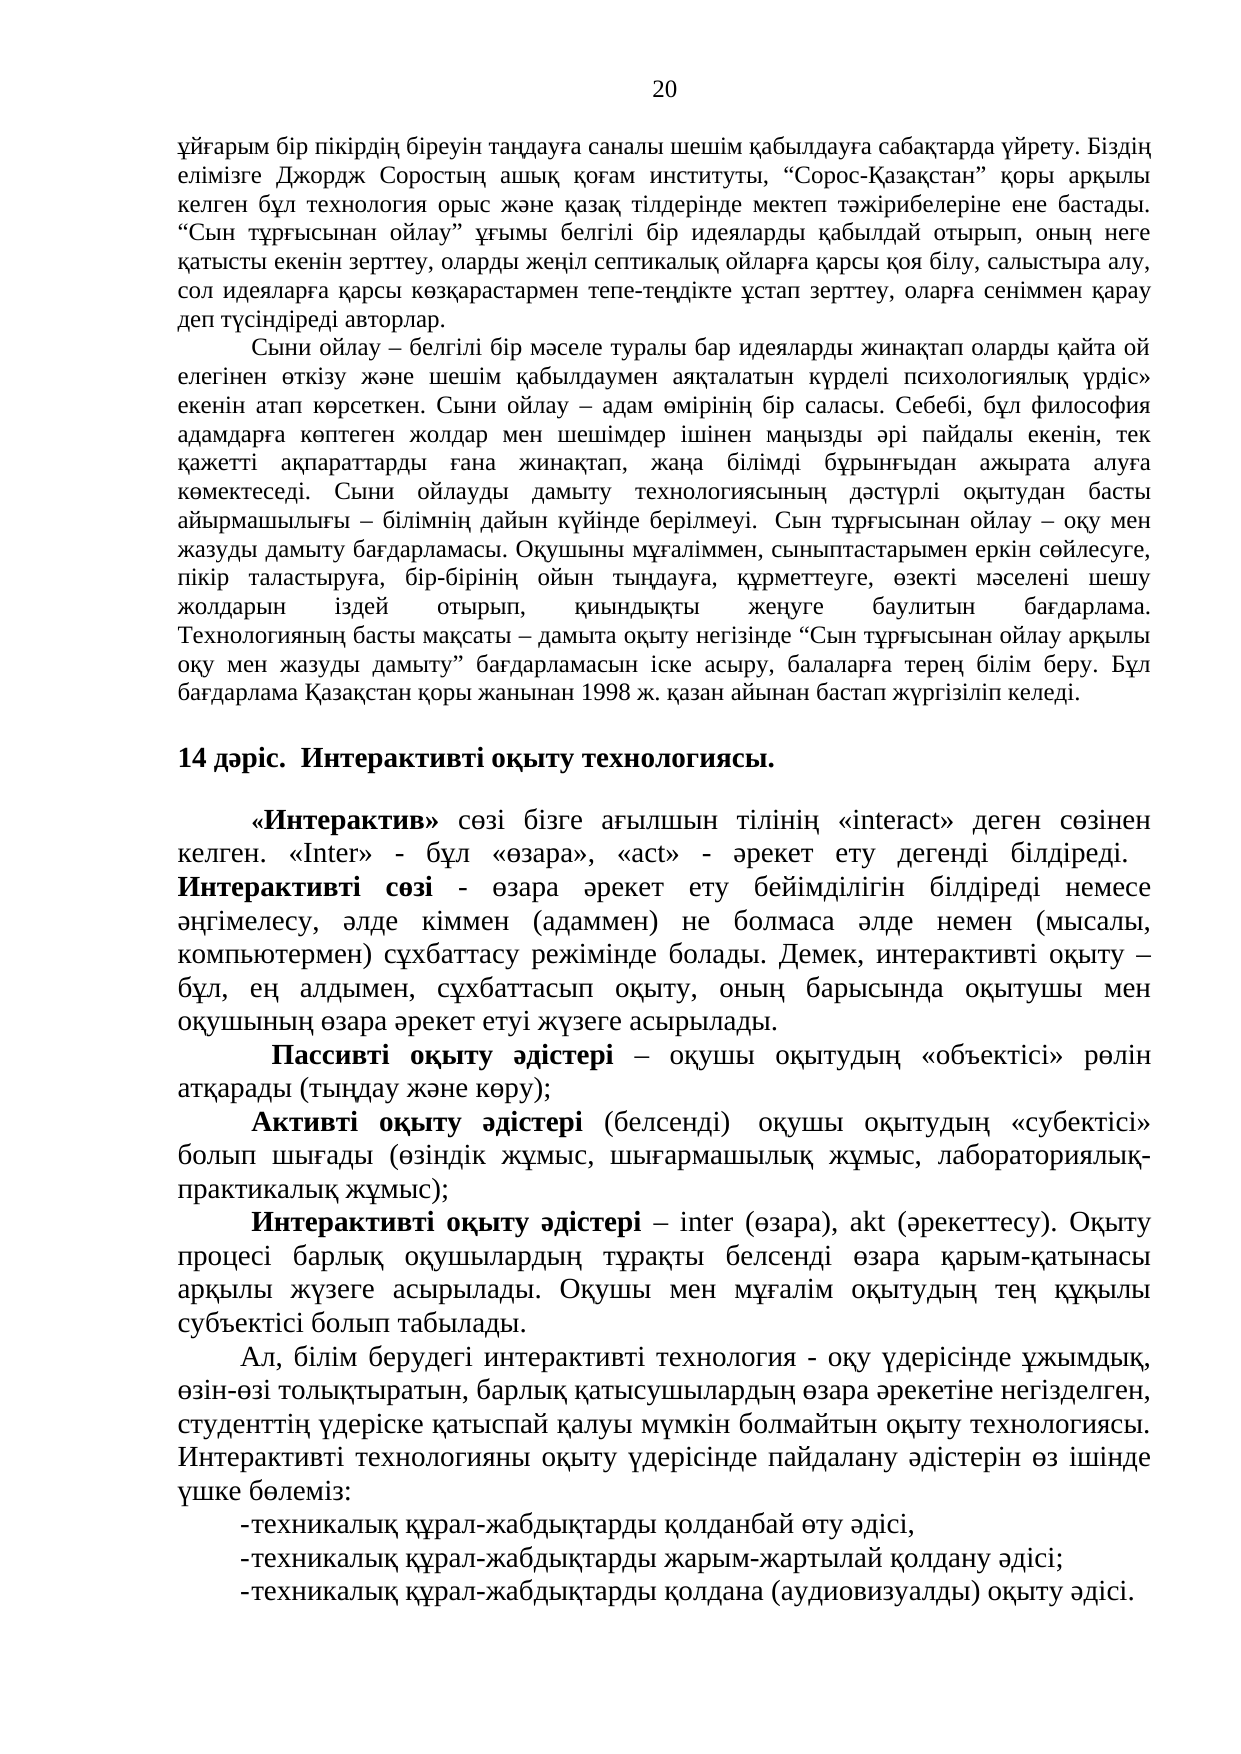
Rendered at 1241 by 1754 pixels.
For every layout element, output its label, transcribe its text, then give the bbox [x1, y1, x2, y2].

text Сыни ойлау – белгілі бір мәселе туралы бар идеяларды жинақтап оларды қайта ой елегінен өткізу және шешім қабылдаумен аяқталатын күрделі психологиялық үрдіс» екенін атап көрсеткен. Сыни ойлау – адам өмірінің бір саласы. Себебі, бұл философия адамдарға көптеген жолдар мен шешімдер ішінен маңызды әрі пайдалы екенін, тек қажетті ақпараттарды ғана жинақтап, жаңа білімді бұрынғыдан ажырата алуға көмектеседі. Сыни ойлауды дамыту технологиясының дәстүрлі оқытудан басты айырмашылығы – білімнің дайын күйінде берілмеуі. Сын тұрғысынан ойлау – оқу мен жазуды дамыту бағдарламасы. Оқушыны мұғаліммен, сыныптастарымен еркін сөйлесуге, пікір таластыруға, бір-бірінің ойын тыңдауға, құрметтеуге, өзекті мәселені шешу жолдарын іздей отырып, қиындықты жеңуге баулитын бағдарлама. Технологияның басты мақсаты – дамыта оқыту негізінде “Сын тұрғысынан ойлау арқылы оқу мен жазуды дамыту” бағдарламасын іске асыру, балаларға терең білім беру. Бұл бағдарлама Қазақстан қоры жанынан 1998 ж. қазан айынан бастап жүргізіліп келеді. [177, 332, 1152, 706]
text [177, 131, 1152, 332]
list техникалық құрал-жабдықтарды қолдана (аудиовизуалды) оқыту әдісі. [177, 1573, 1152, 1607]
list техникалық құрал-жабдықтарды жарым-жартылай қолдану әдісі; [177, 1540, 1152, 1573]
text Активті оқыту әдістері (белсенді) оқушы оқытудың «субектісі» болып шығады (өзіндік жұмыс, шығармашылық жұмыс, лабораториялық-практикалық жұмыс); [177, 1104, 1152, 1204]
text «Интерактив» сөзі бізге ағылшын тілінің «interact» деген сөзінен келген. «Іnter» - бұл «өзара», «act» - әрекет ету дегенді білдіреді. Интерактивті сөзі - өзара әрекет ету бейімділігін білдіреді немесе әңгімелесу, әлде кіммен (адаммен) не болмаса әлде немен (мысалы, компьютермен) сұхбаттасу режімінде болады. Демек, интерактивті оқыту – бұл, ең алдымен, сұхбаттасып оқыту, оның барысында оқытушы мен оқушының өзара әрекет етуі жүзеге асырылады. [177, 802, 1152, 1037]
list техникалық құрал-жабдықтарды қолданбай өту әдісі, [177, 1506, 1152, 1540]
text Пассивті оқыту әдістері – оқушы оқытудың «объектісі» рөлін атқарады (тыңдау және көру); [177, 1037, 1152, 1104]
text Ал, білім берудегі интерактивті технология - оқу үдерісінде ұжымдық, өзін-өзі толықтыратын, барлық қатысушылардың өзара әрекетіне негізделген, студенттің үдеріске қатыспай қалуы мүмкін болмайтын оқыту технологиясы. Интерактивті технологияны оқыту үдерісінде пайдалану әдістерін өз ішінде үшке бөлеміз: [177, 1339, 1152, 1506]
text 14 дәріс. Интерактивті оқыту технологиясы. [177, 740, 1152, 773]
text Интерактивті оқыту әдістері – inter (өзара), akt (әрекеттесу). Оқыту процесі барлық оқушылардың тұрақты белсенді өзара қарым-қатынасы арқылы жүзеге асырылады. Оқушы мен мұғалім оқытудың тең құқылы субъектісі болып табылады. [177, 1204, 1152, 1339]
